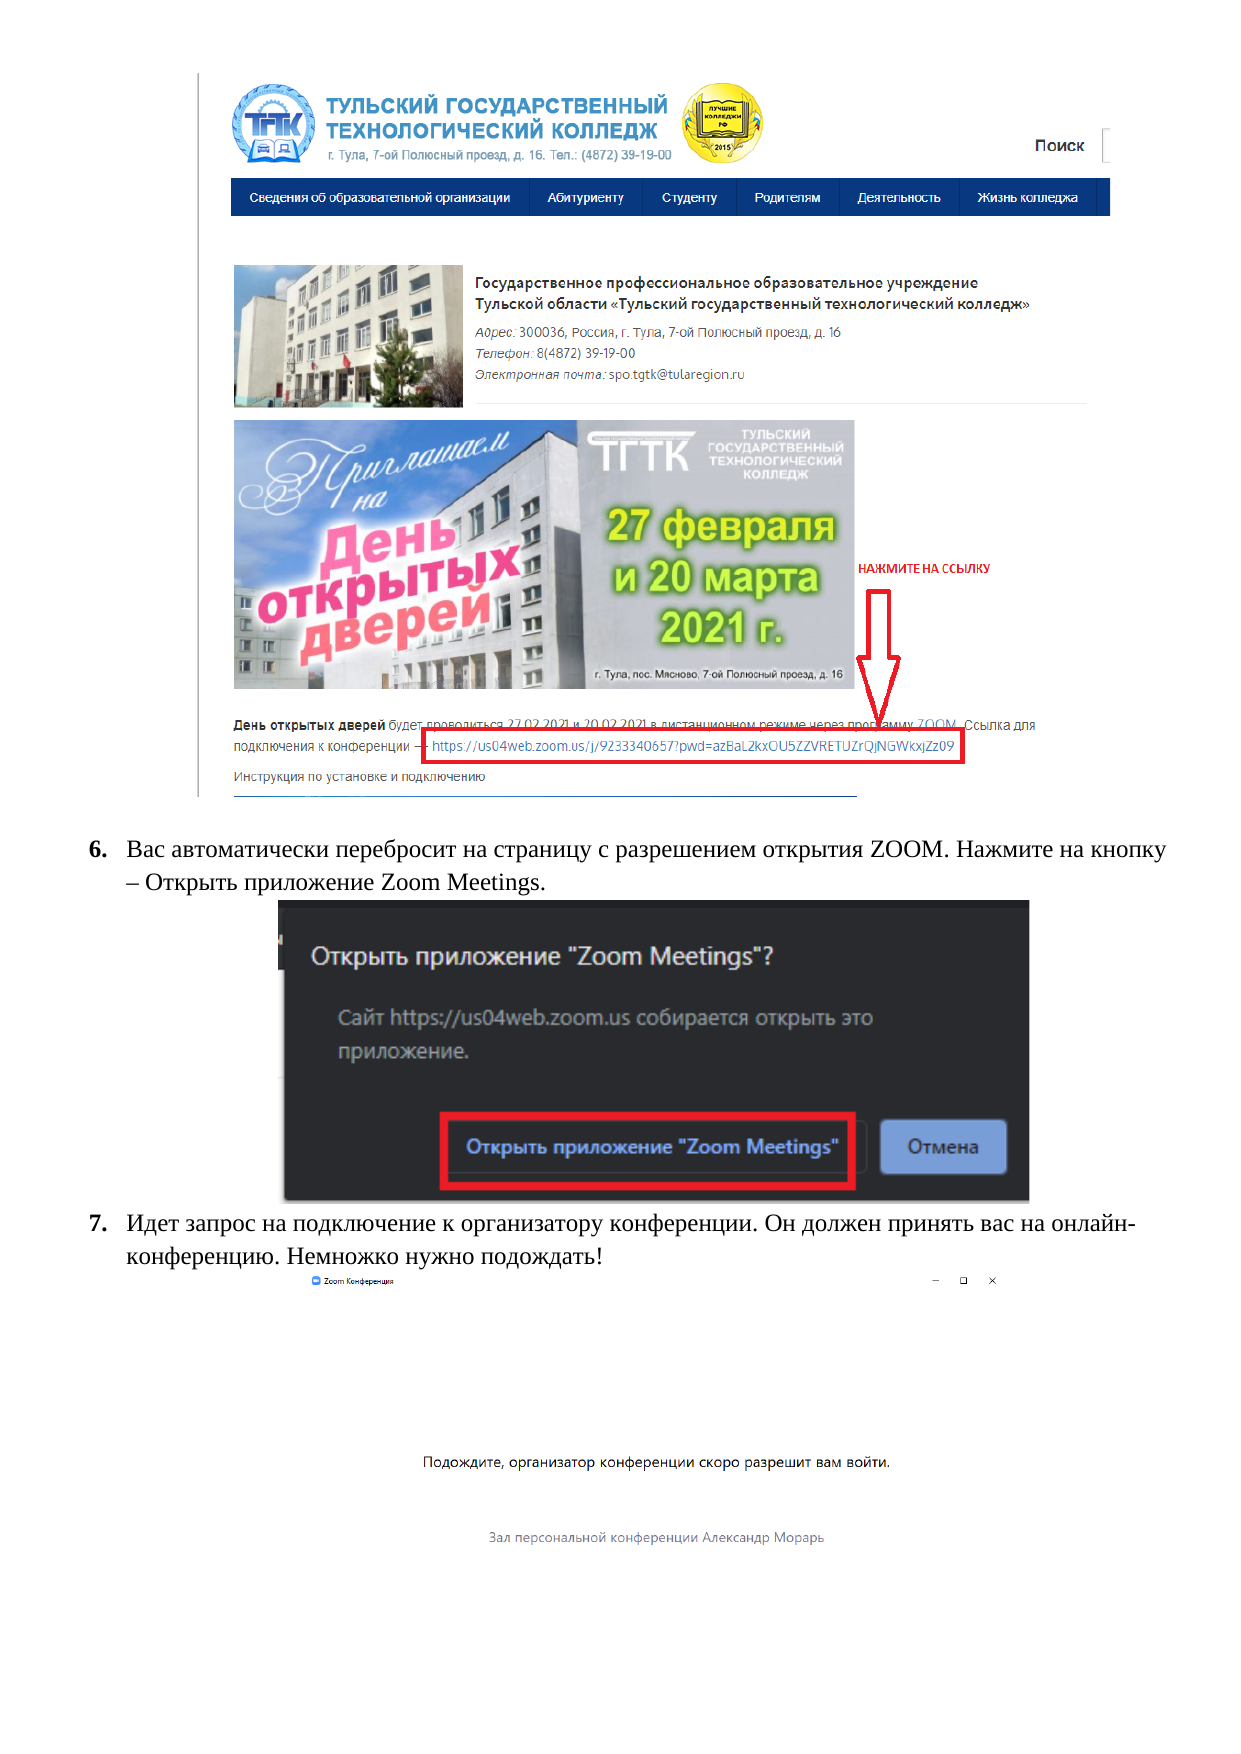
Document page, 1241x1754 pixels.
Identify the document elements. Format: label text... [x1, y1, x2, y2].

picture [307, 1274, 1000, 1660]
picture [197, 73, 1111, 797]
list Идет запрос на подключение к организатору конференции. Он должен принять вас на онлайн-конференцию. Немножко нужно подождать! [89, 1208, 1181, 1270]
picture [278, 900, 1030, 1204]
list Вас автоматически перебросит на страницу с разрешением открытия ZOOM. Нажмите на кнопку – Открыть приложение Zoom Meetings. [89, 834, 1181, 896]
